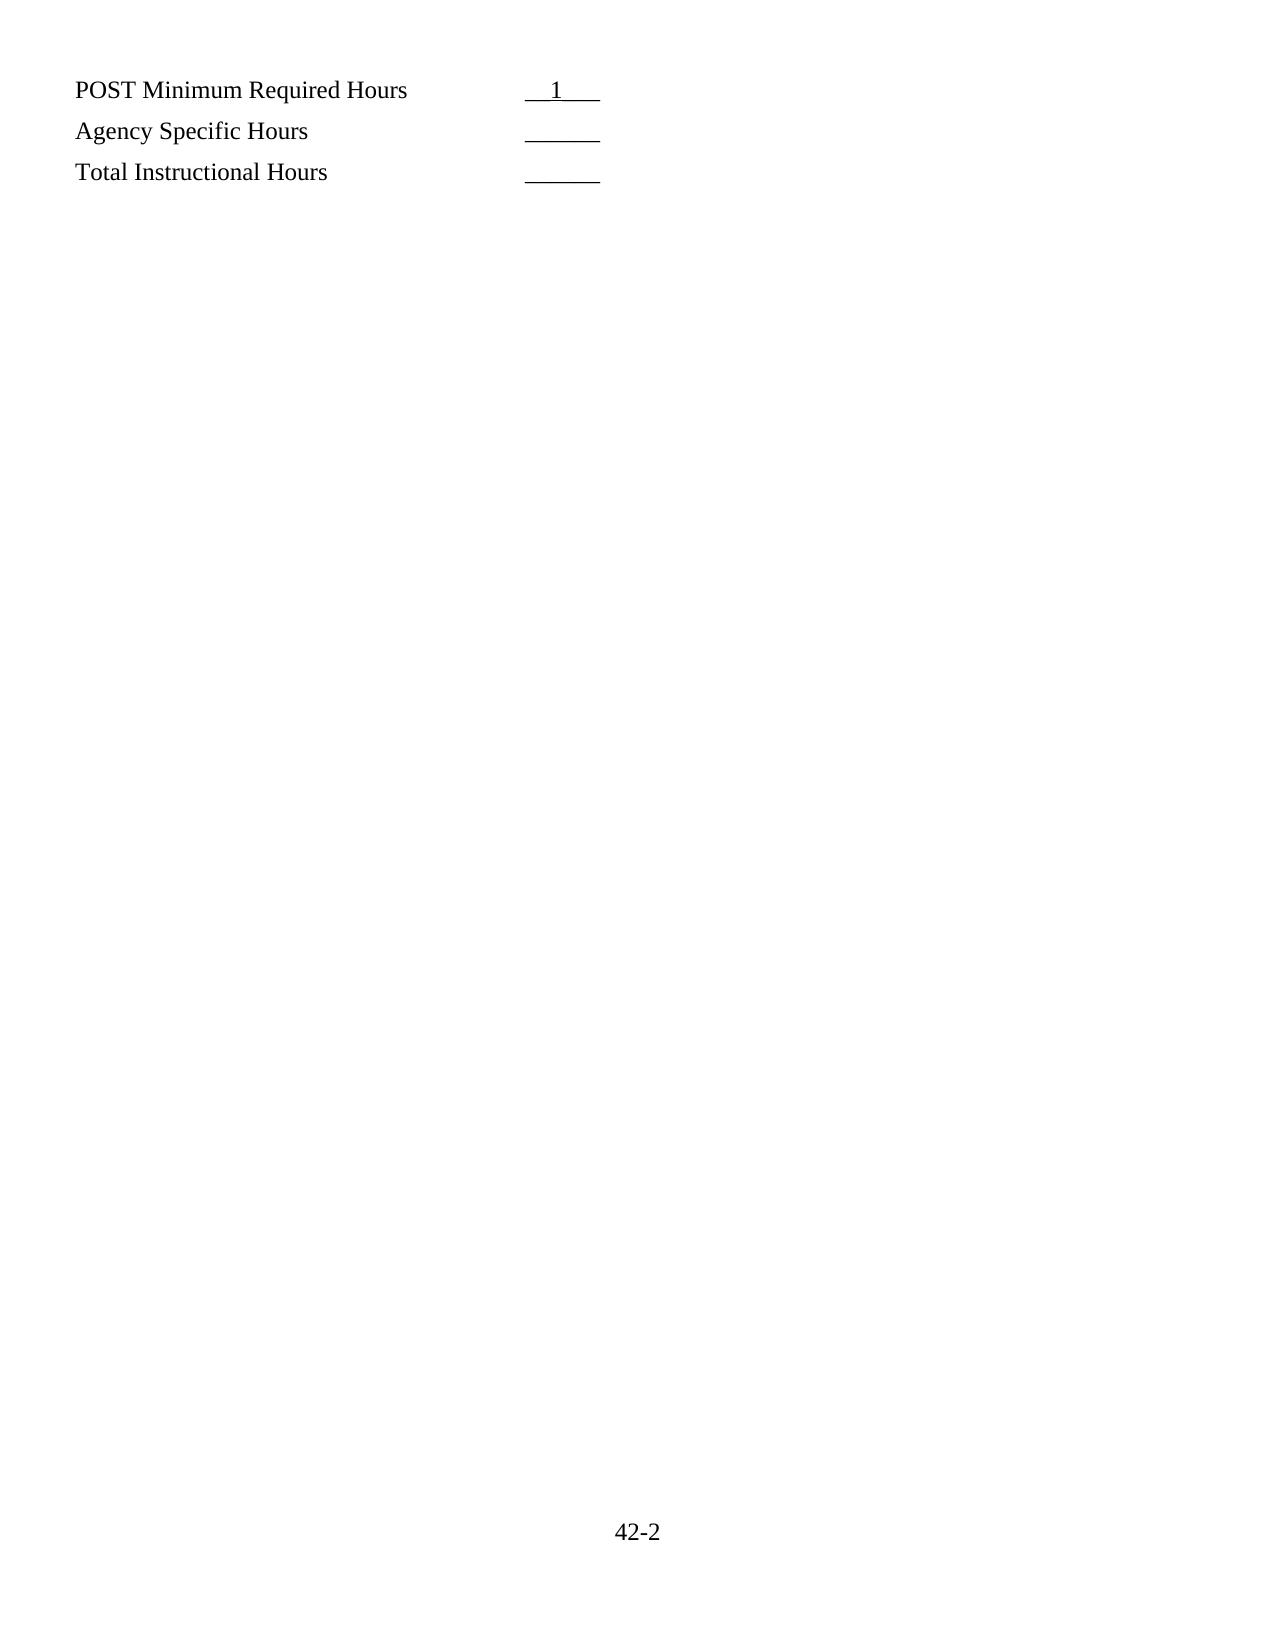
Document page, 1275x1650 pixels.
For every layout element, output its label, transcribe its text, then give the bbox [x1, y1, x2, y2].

text Agency Specific Hours ______ [75, 116, 1200, 145]
text POST Minimum Required Hours __1___ [75, 75, 1200, 104]
text Total Instructional Hours ______ [75, 157, 1200, 186]
